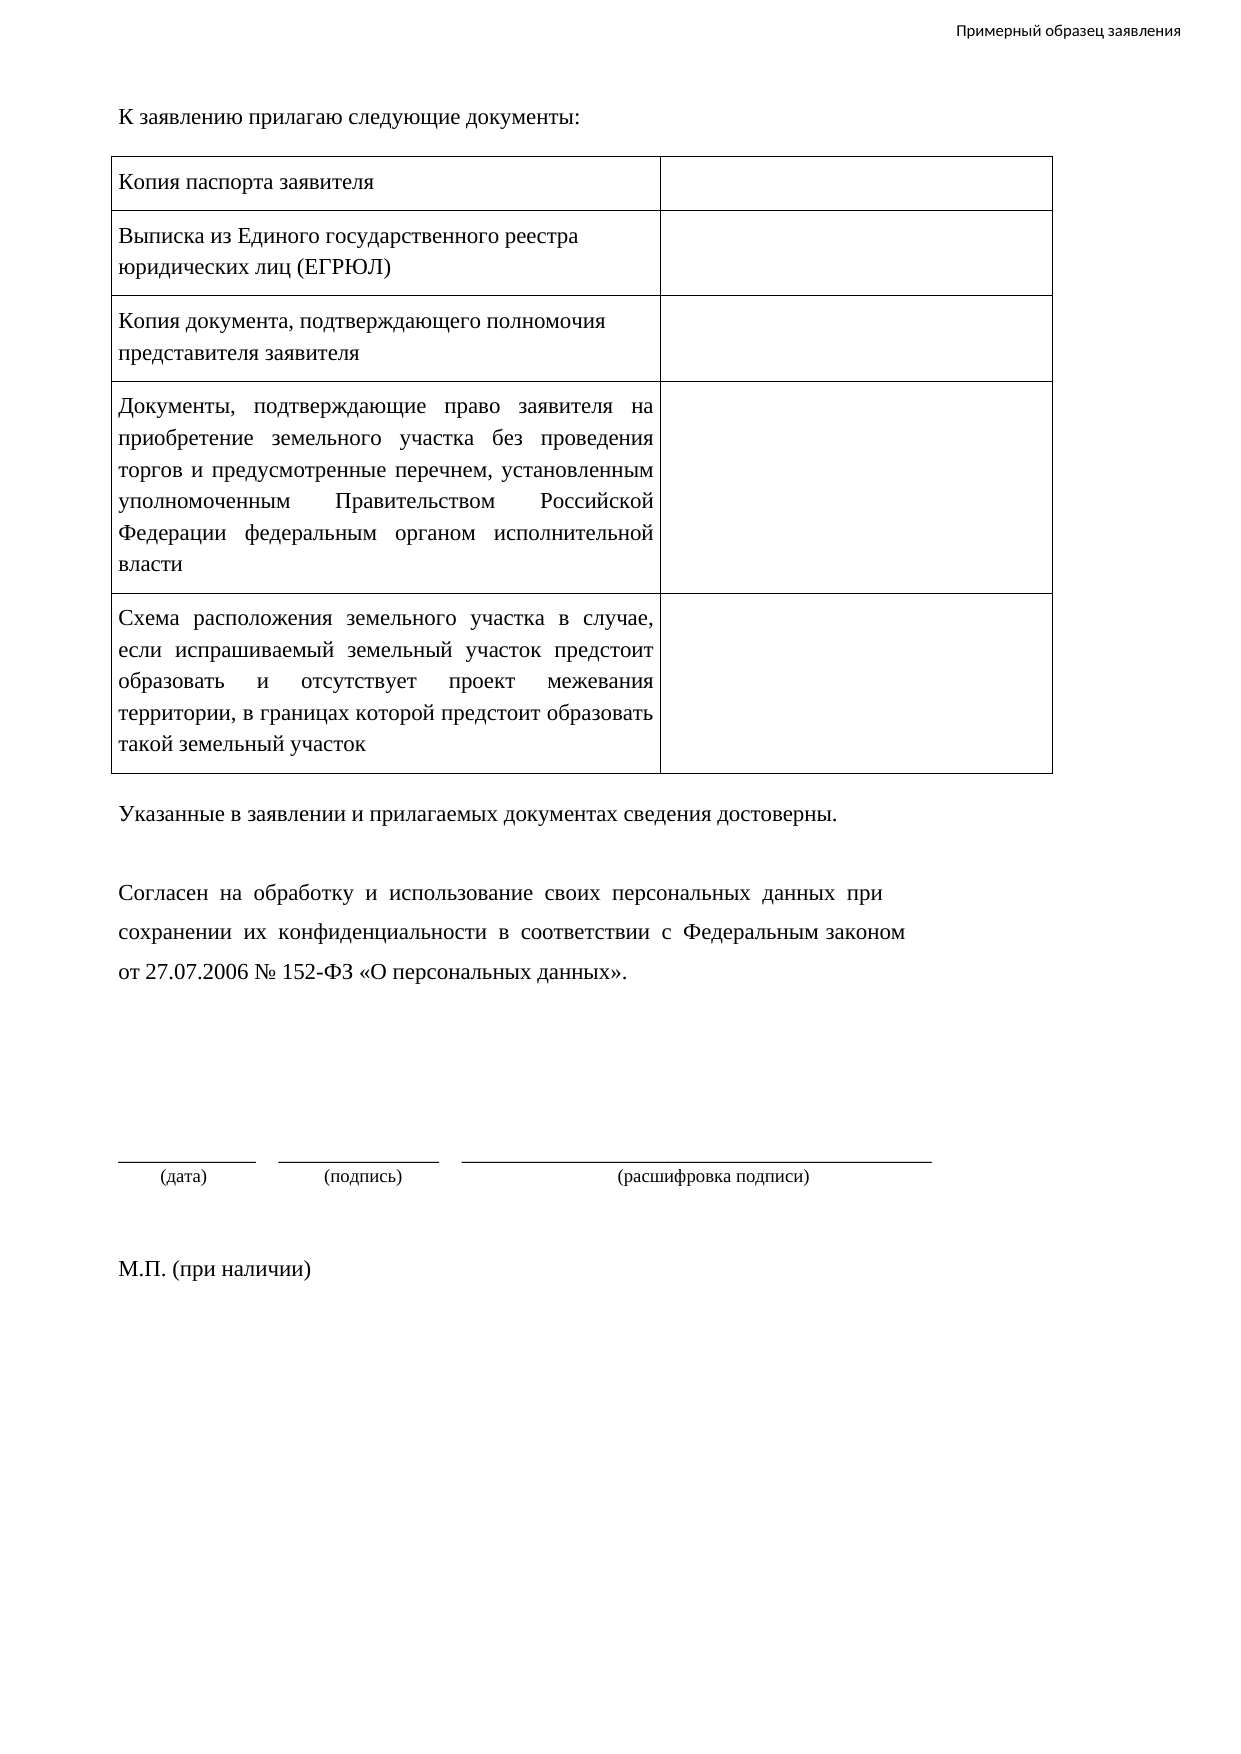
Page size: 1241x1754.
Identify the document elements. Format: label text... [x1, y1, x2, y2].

table_cell [661, 382, 1052, 592]
text К заявлению прилагаю следующие документы: [118, 103, 1181, 130]
text (дата) (подпись) (расшифровка подписи) [118, 1165, 1181, 1187]
table_header [661, 157, 1052, 210]
text от 27.07.2006 № 152-ФЗ «О персональных данных». [118, 958, 1181, 984]
table_header Копия паспорта заявителя [112, 157, 660, 210]
table_cell [661, 594, 1052, 773]
table_cell Копия документа, подтверждающего полномочия представителя заявителя [112, 296, 660, 381]
text сохранении их конфиденциальности в соответствии с Федеральным законом [118, 918, 1181, 945]
table_cell [661, 211, 1052, 295]
table_cell [661, 296, 1052, 381]
text М.П. (при наличии) [118, 1255, 1181, 1281]
table_cell Выписка из Единого государственного реестра юридических лиц (ЕГРЮЛ) [112, 211, 660, 295]
table_cell Документы, подтверждающие право заявителя на приобретение земельного участка без проведения торгов и предусмотренные перечнем, установленным уполномоченным Правительством Российской Федерации федеральным органом исполнительной власти [112, 382, 660, 592]
text Указанные в заявлении и прилагаемых документах сведения достоверны. [118, 800, 1181, 826]
table_cell Схема расположения земельного участка в случае, если испрашиваемый земельный участок предстоит образовать и отсутствует проект межевания территории, в границах которой предстоит образовать такой земельный участок [112, 594, 660, 773]
text Согласен на обработку и использование своих персональных данных при [118, 879, 1181, 905]
text ____________ ______________ _________________________________________ [118, 1139, 1181, 1165]
